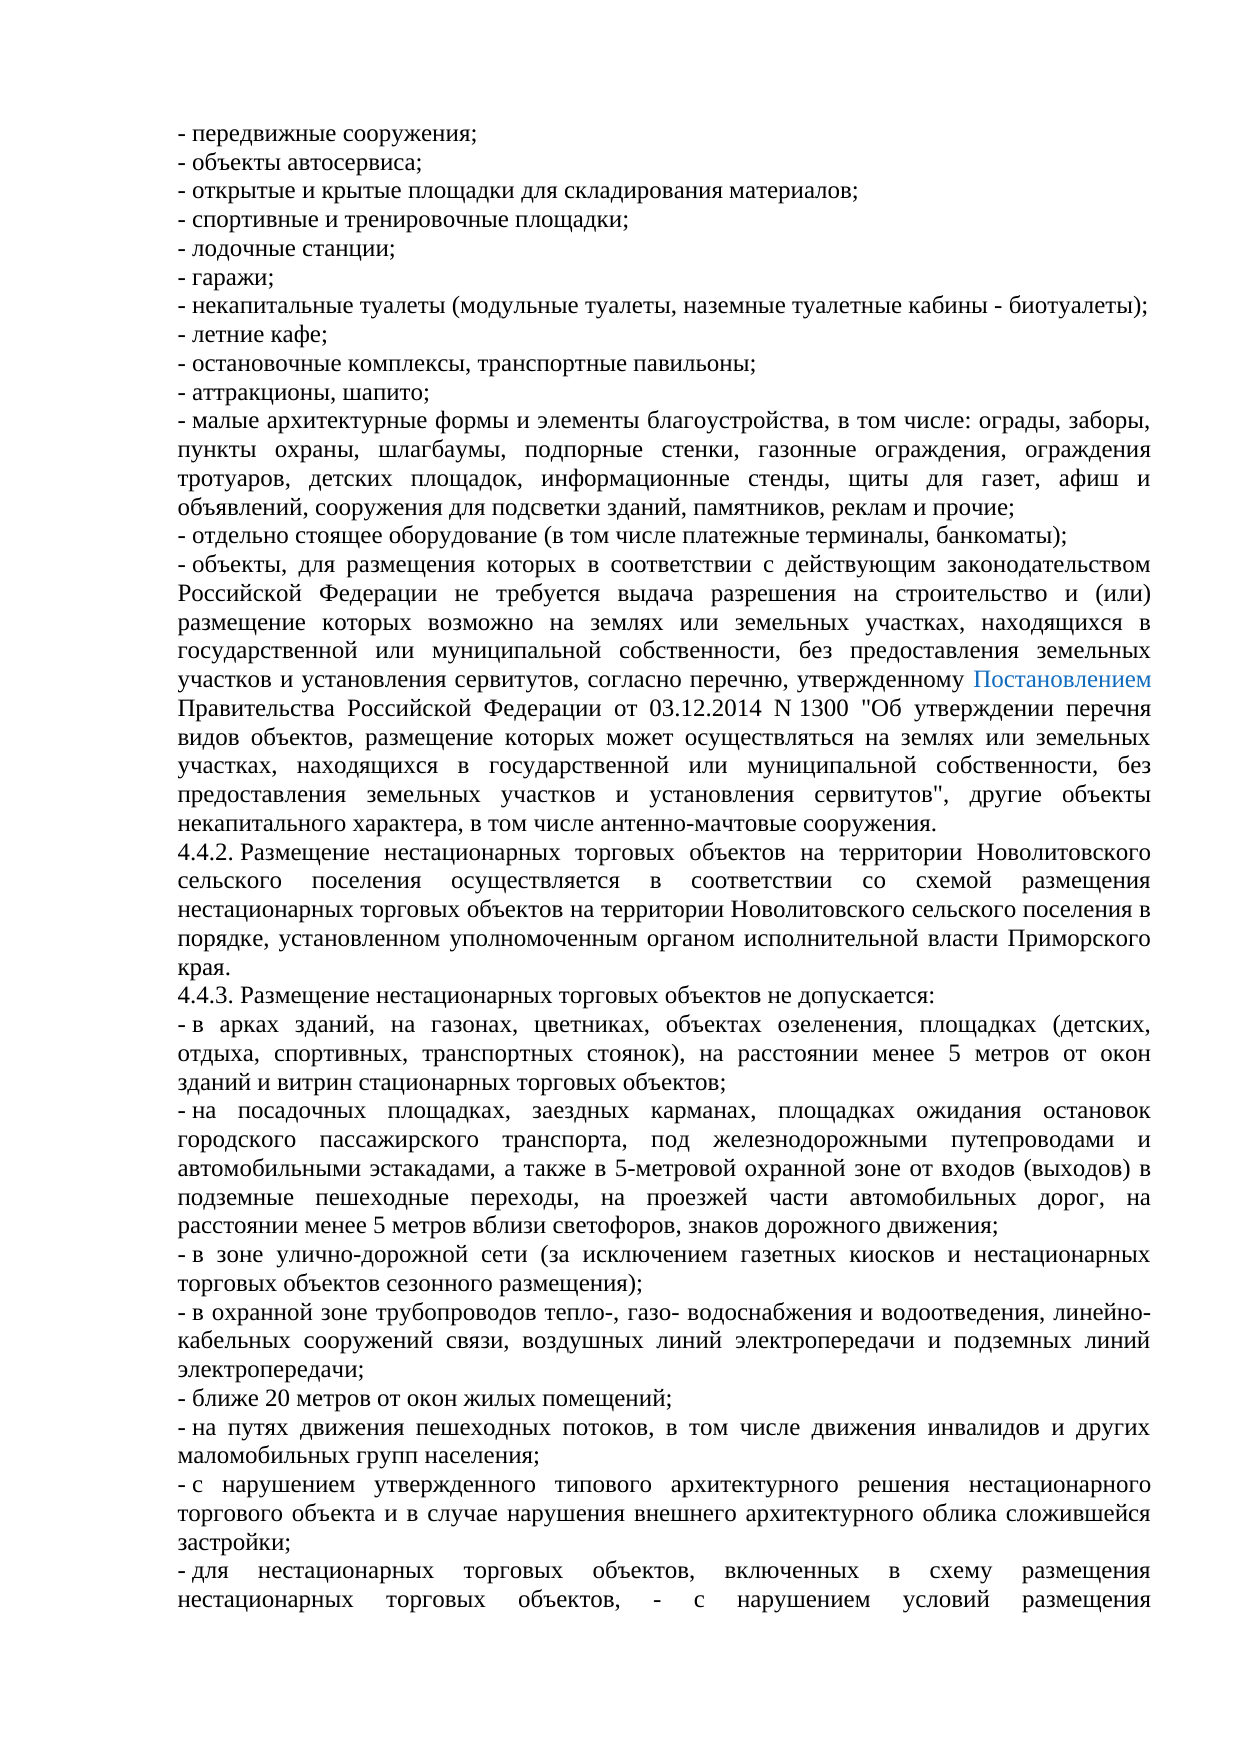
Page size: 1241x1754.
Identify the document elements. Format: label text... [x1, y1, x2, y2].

text - лодочные станции; [177, 233, 1152, 262]
text - некапитальные туалеты (модульные туалеты, наземные туалетные кабины - биотуалеты); [177, 291, 1152, 319]
text - гаражи; [177, 262, 1152, 291]
text - объекты, для размещения которых в соответствии с действующим законодательством Российской Федерации не требуется выдача разрешения на строительство и (или) размещение которых возможно на землях или земельных участках, находящихся в государственной или муниципальной собственности, без предоставления земельных участков и установления сервитутов, согласно перечню, утвержденному Постановлением Правительства Российской Федерации от 03.12.2014 N 1300 "Об утверждении перечня видов объектов, размещение которых может осуществляться на землях или земельных участках, находящихся в государственной или муниципальной собственности, без предоставления земельных участков и установления сервитутов", другие объекты некапитального характера, в том числе антенно-мачтовые сооружения. [177, 549, 1152, 837]
text - малые архитектурные формы и элементы благоустройства, в том числе: ограды, заборы, пункты охраны, шлагбаумы, подпорные стенки, газонные ограждения, ограждения тротуаров, детских площадок, информационные стенды, щиты для газет, афиш и объявлений, сооружения для подсветки зданий, памятников, реклам и прочие; [177, 406, 1152, 521]
text 4.4.3. Размещение нестационарных торговых объектов не допускается: [177, 981, 1152, 1009]
text - объекты автосервиса; [177, 147, 1152, 176]
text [177, 1556, 1152, 1613]
text - в охранной зоне трубопроводов тепло-, газо- водоснабжения и водоотведения, линейно-кабельных сооружений связи, воздушных линий электропередачи и подземных линий электропередачи; [177, 1297, 1152, 1383]
text - открытые и крытые площадки для складирования материалов; [177, 176, 1152, 204]
text - спортивные и тренировочные площадки; [177, 204, 1152, 233]
text - в зоне улично-дорожной сети (за исключением газетных киосков и нестационарных торговых объектов сезонного размещения); [177, 1239, 1152, 1297]
text - летние кафе; [177, 319, 1152, 348]
text - остановочные комплексы, транспортные павильоны; [177, 348, 1152, 377]
text - передвижные сооружения; [177, 118, 1152, 147]
text - на посадочных площадках, заездных карманах, площадках ожидания остановок городского пассажирского транспорта, под железнодорожными путепроводами и автомобильными эстакадами, а также в 5-метровой охранной зоне от входов (выходов) в подземные пешеходные переходы, на проезжей части автомобильных дорог, на расстоянии менее 5 метров вблизи светофоров, знаков дорожного движения; [177, 1096, 1152, 1239]
text - в арках зданий, на газонах, цветниках, объектах озеленения, площадках (детских, отдыха, спортивных, транспортных стоянок), на расстоянии менее 5 метров от окон зданий и витрин стационарных торговых объектов; [177, 1009, 1152, 1096]
text - аттракционы, шапито; [177, 377, 1152, 406]
text - отдельно стоящее оборудование (в том числе платежные терминалы, банкоматы); [177, 521, 1152, 549]
text - ближе 20 метров от окон жилых помещений; [177, 1383, 1152, 1412]
text - с нарушением утвержденного типового архитектурного решения нестационарного торгового объекта и в случае нарушения внешнего архитектурного облика сложившейся застройки; [177, 1469, 1152, 1556]
text 4.4.2. Размещение нестационарных торговых объектов на территории Новолитовского сельского поселения осуществляется в соответствии со схемой размещения нестационарных торговых объектов на территории Новолитовского сельского поселения в порядке, установленном уполномоченным органом исполнительной власти Приморского края. [177, 837, 1152, 981]
text - на путях движения пешеходных потоков, в том числе движения инвалидов и других маломобильных групп населения; [177, 1412, 1152, 1469]
